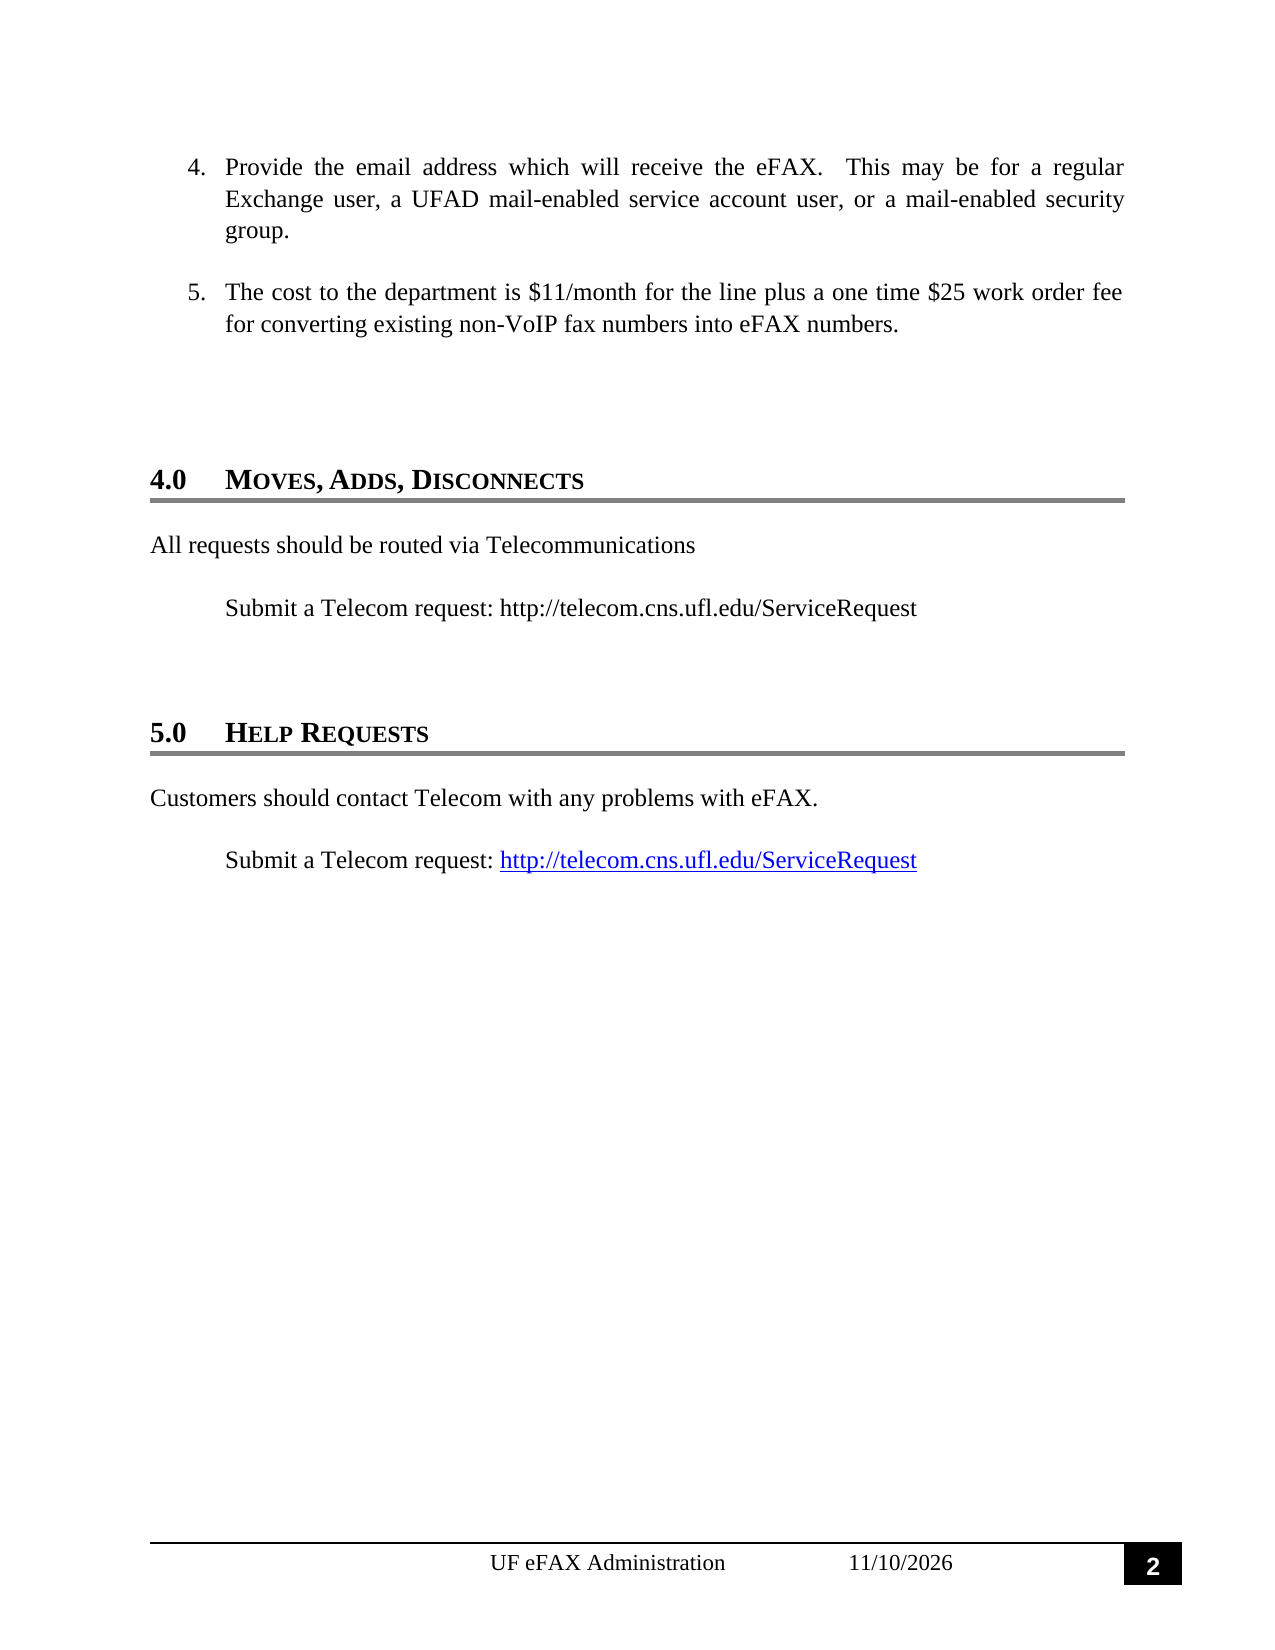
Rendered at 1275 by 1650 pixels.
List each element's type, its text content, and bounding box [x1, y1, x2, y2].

text Customers should contact Telecom with any problems with eFAX. [150, 781, 1125, 812]
text Submit a Telecom request: http://telecom.cns.ufl.edu/ServiceRequest [150, 843, 1125, 874]
list Provide the email address which will receive the eFAX. This may be for a regular Exchange user, a UFAD mail-enabled service account user, or a mail-enabled security group. [187, 150, 1125, 244]
subtitle Moves, Adds, Disconnects [150, 462, 1125, 498]
subtitle Help Requests [150, 715, 1125, 751]
text Submit a Telecom request: http://telecom.cns.ufl.edu/ServiceRequest [150, 590, 1125, 622]
list The cost to the department is $11/month for the line plus a one time $25 work order fee for converting existing non-VoIP fax numbers into eFAX numbers. [187, 275, 1125, 337]
text All requests should be routed via Telecommunications [150, 528, 1125, 559]
